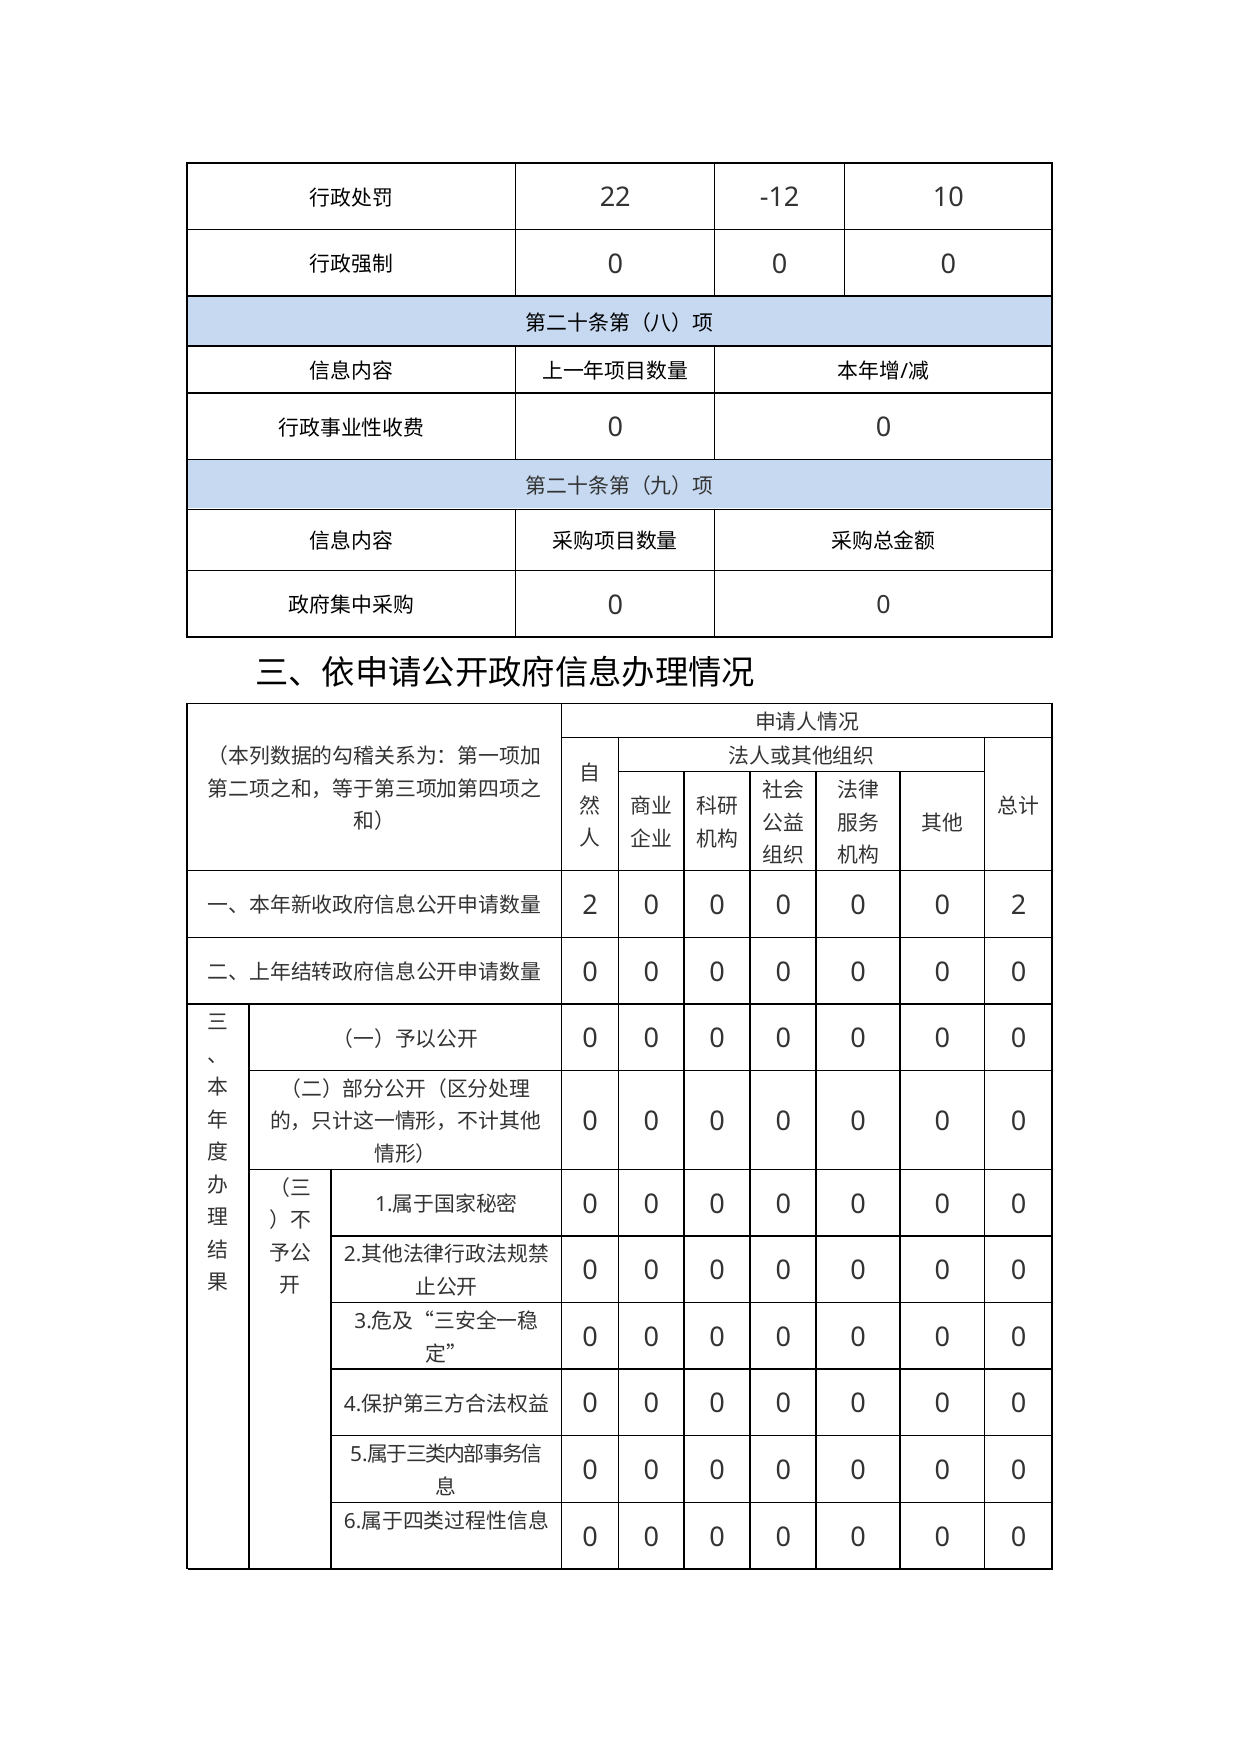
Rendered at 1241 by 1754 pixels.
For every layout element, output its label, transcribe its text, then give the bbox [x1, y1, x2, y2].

table_cell 二、上年结转政府信息公开申请数量 [188, 938, 561, 1003]
table_cell 4.保护第三方合法权益 [332, 1370, 561, 1435]
table_cell 0 [685, 1436, 749, 1501]
table_cell 0 [901, 938, 984, 1003]
table_cell 0 [685, 1237, 749, 1302]
table_cell 2.其他法律行政法规禁止公开 [332, 1237, 561, 1302]
table_cell 0 [901, 1005, 984, 1069]
table_cell 0 [985, 1370, 1051, 1435]
table_cell 0 [619, 1005, 683, 1069]
table_cell 0 [817, 1237, 899, 1302]
table_cell 0 [817, 1170, 899, 1235]
table_cell 一、本年新收政府信息公开申请数量 [188, 871, 561, 936]
table_cell 0 [751, 1005, 815, 1069]
table_cell 22 [516, 164, 714, 228]
table_cell 0 [817, 1071, 899, 1168]
table_cell 0 [685, 1071, 749, 1168]
table_cell 0 [985, 1071, 1051, 1168]
table_cell （二）部分公开（区分处理的，只计这一情形，不计其他情形） [250, 1071, 561, 1168]
table_cell 0 [751, 1170, 815, 1235]
table_cell 0 [562, 1237, 618, 1302]
table_cell 0 [715, 230, 844, 295]
table_cell 0 [817, 1303, 899, 1368]
table_cell 0 [751, 1237, 815, 1302]
table_cell 三、本年度办理结果 [188, 1005, 248, 1568]
table_header （本列数据的勾稽关系为：第一项加第二项之和，等于第三项加第四项之和） [188, 704, 561, 870]
table_cell 0 [985, 1303, 1051, 1368]
table_cell 2 [562, 871, 618, 936]
table_cell 0 [619, 1503, 683, 1568]
table_cell 0 [901, 1436, 984, 1501]
table_cell 0 [685, 938, 749, 1003]
table_cell 0 [985, 938, 1051, 1003]
table_cell 0 [619, 938, 683, 1003]
table_cell 0 [685, 1170, 749, 1235]
table_cell 0 [685, 1303, 749, 1368]
table_cell 科研机构 [685, 772, 749, 870]
table_cell 0 [901, 1170, 984, 1235]
table_cell 0 [562, 938, 618, 1003]
table_cell 0 [817, 938, 899, 1003]
table_cell 0 [562, 1005, 618, 1069]
table_cell 0 [715, 394, 1051, 458]
table_cell 0 [619, 1170, 683, 1235]
table_cell 0 [985, 1005, 1051, 1069]
table_cell 其他 [901, 772, 984, 870]
table_cell 0 [562, 1303, 618, 1368]
table_cell 3.危及“三安全一稳定” [332, 1303, 561, 1368]
table_cell 行政处罚 [188, 164, 515, 228]
table_cell 0 [751, 1303, 815, 1368]
table_cell 0 [685, 1370, 749, 1435]
table_cell 0 [901, 1071, 984, 1168]
table_cell 6.属于四类过程性信息 [332, 1503, 561, 1568]
table_cell 0 [562, 1370, 618, 1435]
table_cell 1.属于国家秘密 [332, 1170, 561, 1235]
table_cell 0 [817, 1370, 899, 1435]
table_cell 第二十条第（八）项 [188, 297, 1051, 345]
table_cell 0 [685, 1005, 749, 1069]
table_cell 0 [619, 1303, 683, 1368]
table_cell 0 [985, 1503, 1051, 1568]
table_cell 上一年项目数量 [516, 347, 714, 392]
table_cell 行政事业性收费 [188, 394, 515, 458]
table_cell 0 [619, 1370, 683, 1435]
table_cell 0 [516, 394, 714, 458]
table_cell 社会公益组织 [751, 772, 815, 870]
table_cell 信息内容 [188, 347, 515, 392]
table_cell （三）不予公开 [250, 1170, 330, 1568]
table_cell 5.属于三类内部事务信息 [332, 1436, 561, 1501]
table_cell 政府集中采购 [188, 571, 515, 636]
table_cell 0 [751, 1436, 815, 1501]
table_cell 0 [562, 1071, 618, 1168]
table_cell 总计 [985, 738, 1051, 870]
table_cell -12 [715, 164, 844, 228]
table_cell 0 [817, 1005, 899, 1069]
table_cell 0 [619, 1436, 683, 1501]
table_cell 第二十条第（九）项 [188, 460, 1051, 508]
table_cell 0 [562, 1503, 618, 1568]
table_cell 0 [562, 1170, 618, 1235]
table_cell 行政强制 [188, 230, 515, 295]
table_cell 本年增/减 [715, 347, 1051, 392]
table_cell 0 [985, 1436, 1051, 1501]
table_cell 0 [901, 871, 984, 936]
table_header 申请人情况 [562, 704, 1051, 737]
table_cell 0 [619, 1237, 683, 1302]
table_cell 0 [516, 230, 714, 295]
table_cell 0 [715, 571, 1051, 636]
table_cell 0 [685, 871, 749, 936]
table_cell 信息内容 [188, 510, 515, 569]
table_cell 0 [901, 1503, 984, 1568]
table_cell 0 [516, 571, 714, 636]
table_cell 0 [685, 1503, 749, 1568]
text 三、依申请公开政府信息办理情况 [187, 638, 1053, 703]
table_cell 自然人 [562, 738, 618, 870]
table_cell 0 [817, 871, 899, 936]
table_cell 2 [985, 871, 1051, 936]
table_cell 0 [562, 1436, 618, 1501]
table_cell 0 [985, 1170, 1051, 1235]
table_cell 0 [751, 938, 815, 1003]
table_cell 0 [845, 230, 1051, 295]
table_cell 0 [751, 871, 815, 936]
table_cell 0 [985, 1237, 1051, 1302]
table_cell 0 [619, 1071, 683, 1168]
table_cell 0 [751, 1071, 815, 1168]
table_cell 采购项目数量 [516, 510, 714, 569]
table_cell 采购总金额 [715, 510, 1051, 569]
table_cell 0 [817, 1436, 899, 1501]
table_cell 0 [817, 1503, 899, 1568]
table_cell 法人或其他组织 [619, 738, 984, 771]
table_cell 商业企业 [619, 772, 683, 870]
table_cell 0 [619, 871, 683, 936]
table_cell 法律服务机构 [817, 772, 899, 870]
table_cell 10 [845, 164, 1051, 228]
table_cell 0 [901, 1237, 984, 1302]
table_cell 0 [751, 1370, 815, 1435]
table_cell 0 [751, 1503, 815, 1568]
table_cell 0 [901, 1303, 984, 1368]
table_cell （一）予以公开 [250, 1005, 561, 1069]
table_cell 0 [901, 1370, 984, 1435]
